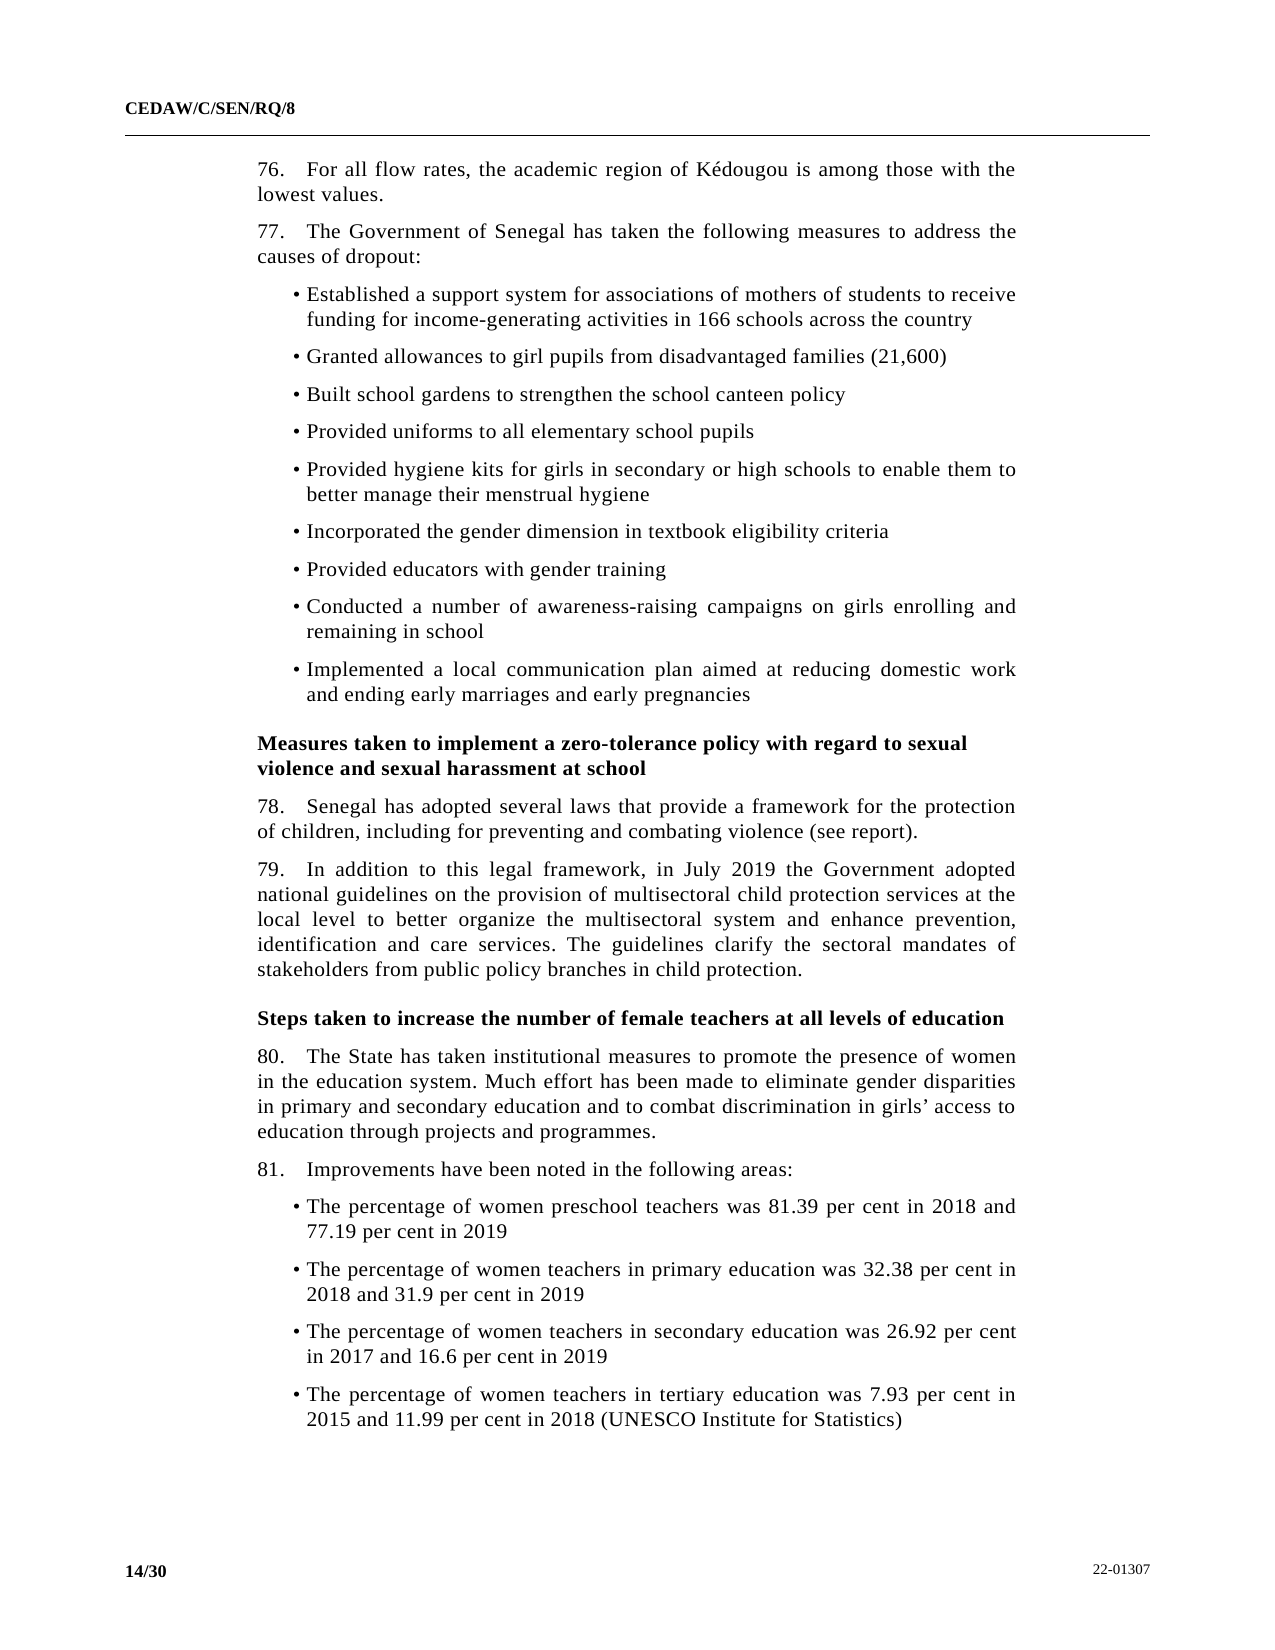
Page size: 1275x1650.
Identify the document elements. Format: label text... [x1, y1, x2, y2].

text • The percentage of women preschool teachers was 81.39 per cent in 2018 and 77.19 per cent in 2019 [257, 1193, 1018, 1243]
text • The percentage of women teachers in tertiary education was 7.93 per cent in 2015 and 11.99 per cent in 2018 (UNESCO Institute for Statistics) [257, 1381, 1018, 1431]
text 77. The Government of Senegal has taken the following measures to address the causes of dropout: [257, 218, 1018, 268]
text • The percentage of women teachers in primary education was 32.38 per cent in 2018 and 31.9 per cent in 2019 [257, 1256, 1018, 1306]
text 81. Improvements have been noted in the following areas: [257, 1156, 1018, 1181]
text Steps taken to increase the number of female teachers at all levels of education [125, 1006, 1019, 1031]
text 80. The State has taken institutional measures to promote the presence of women in the education system. Much effort has been made to eliminate gender disparities in primary and secondary education and to combat discrimination in girls’ access to education through projects and programmes. [257, 1043, 1018, 1143]
text • Built school gardens to strengthen the school canteen policy [257, 381, 1018, 406]
text • Provided uniforms to all elementary school pupils [257, 418, 1018, 443]
text 76. For all flow rates, the academic region of Kédougou is among those with the lowest values. [257, 156, 1018, 206]
text • Conducted a number of awareness-raising campaigns on girls enrolling and remaining in school [257, 593, 1018, 643]
text 79. In addition to this legal framework, in July 2019 the Government adopted national guidelines on the provision of multisectoral child protection services at the local level to better organize the multisectoral system and enhance prevention, identification and care services. The guidelines clarify the sectoral mandates of stakeholders from public policy branches in child protection. [257, 856, 1018, 981]
text • Provided hygiene kits for girls in secondary or high schools to enable them to better manage their menstrual hygiene [257, 456, 1018, 506]
text • Implemented a local communication plan aimed at reducing domestic work and ending early marriages and early pregnancies [257, 656, 1018, 706]
text • Established a support system for associations of mothers of students to receive funding for income-generating activities in 166 schools across the country [257, 281, 1018, 331]
text • The percentage of women teachers in secondary education was 26.92 per cent in 2017 and 16.6 per cent in 2019 [257, 1318, 1018, 1368]
text • Incorporated the gender dimension in textbook eligibility criteria [257, 518, 1018, 543]
text • Provided educators with gender training [257, 556, 1018, 581]
text • Granted allowances to girl pupils from disadvantaged families (21,600) [257, 343, 1018, 368]
text Measures taken to implement a zero-tolerance policy with regard to sexual violence and sexual harassment at school [125, 731, 1019, 781]
text 78. Senegal has adopted several laws that provide a framework for the protection of children, including for preventing and combating violence (see report). [257, 793, 1018, 843]
